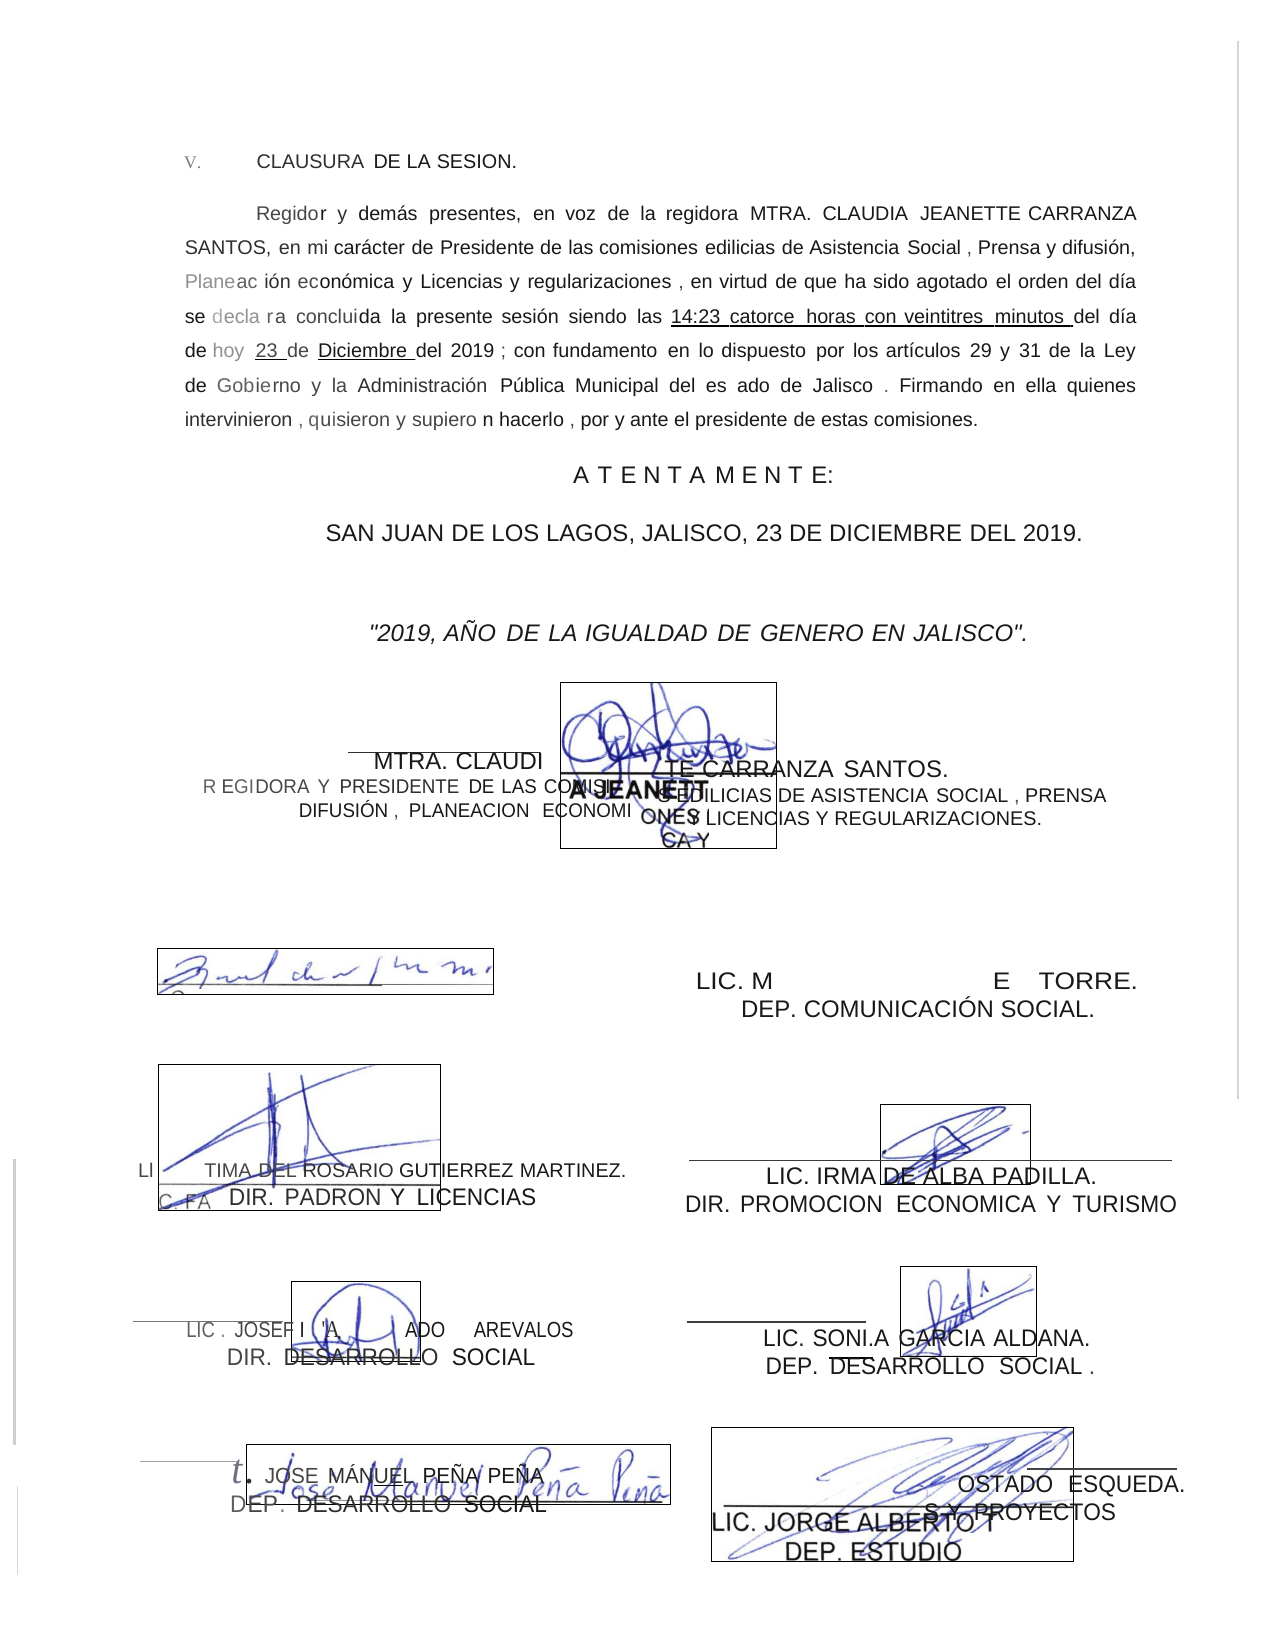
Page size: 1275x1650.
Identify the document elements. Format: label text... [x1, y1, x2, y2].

text Regidor y demás presentes, en voz de la regidora MTRA. CLAUDIA JEANETTE CARRANZA SANTOS, en mi carácter de Presidente de las comisiones edilicias de Asistencia Social , Prensa y difusión, Planeac ión económica y Licencias y regularizaciones , en virtud de que ha sido agotado el orden del día se decla ra concluida la presente sesión siendo las 14:23 catorce horas con veintitres minutos del día de hoy 23 de Diciembre del 2019 ; con fundamento en lo dispuesto por los artículos 29 y 31 de la Ley de Gobierno y la Administración Pública Municipal del es ado de Jalisco . Firmando en ella quienes intervinieron , quisieron y supiero n hacerlo , por y ante el presidente de estas comisiones. [184, 201, 1137, 431]
picture [881, 1105, 1030, 1160]
picture [561, 683, 776, 848]
picture [574, 1445, 670, 1504]
text DIR. DESARROLLO SOCIAL [187, 1343, 574, 1370]
text LIC. IRMA DE ALBA PADILLA. [662, 1162, 1200, 1190]
text LIC. SONI.A GARCIA ALDANA. DEP. DESARROLLO SOCIAL . [763, 1324, 1096, 1379]
text OSTADO ESQUEDA. S Y PROYECTOS [923, 1470, 1188, 1526]
picture [901, 1267, 1036, 1324]
picture [158, 949, 493, 994]
subtitle DIR. PADRON Y LICENCIAS [131, 1183, 633, 1211]
picture [292, 1282, 420, 1315]
text DIR. PROMOCION ECONOMICA Y TURISMO [661, 1190, 1200, 1218]
text DEP. COMUNICACIÓN SOCIAL. [646, 995, 1190, 1023]
subtitle A T E N T A M E N T E: [206, 461, 1200, 488]
text V. CLAUSURA DE LA SESION. [184, 150, 1200, 173]
text Ll TIMA DEL ROSARIO GUTIERREZ MARTINEZ. [131, 1159, 633, 1182]
text DEP. DESARROLLO SOCIAL [202, 1493, 574, 1517]
subtitle MTRA. CLAUDI [373, 747, 633, 775]
text R EGIDORA Y PRESIDENTE DE LAS COMISI DIFUSIÓN , PLANEACION ECONOMI [203, 775, 633, 821]
text TE CARRANZA SANTOS. [664, 755, 1200, 783]
text SAN JUAN DE LOS LAGOS, JALISCO, 23 DE DICIEMBRE DEL 2019. [208, 519, 1200, 547]
text "2019, AÑO DE LA IGUALDAD DE GENERO EN JALISCO". [196, 618, 1200, 646]
picture [159, 1065, 440, 1159]
text t. JOSE MÁNUEL PEÑA PEÑA [201, 1445, 574, 1493]
subtitle LIC. M E TORRE. [646, 967, 1187, 994]
picture [712, 1428, 1073, 1561]
text S EDILICIAS DE ASISTENCIA SOCIAL , PRENSA Y LICENCIAS Y REGULARIZACIONES. [657, 784, 1122, 829]
text LIC . JOSEF I 'A ADO AREVALOS [185, 1315, 574, 1342]
